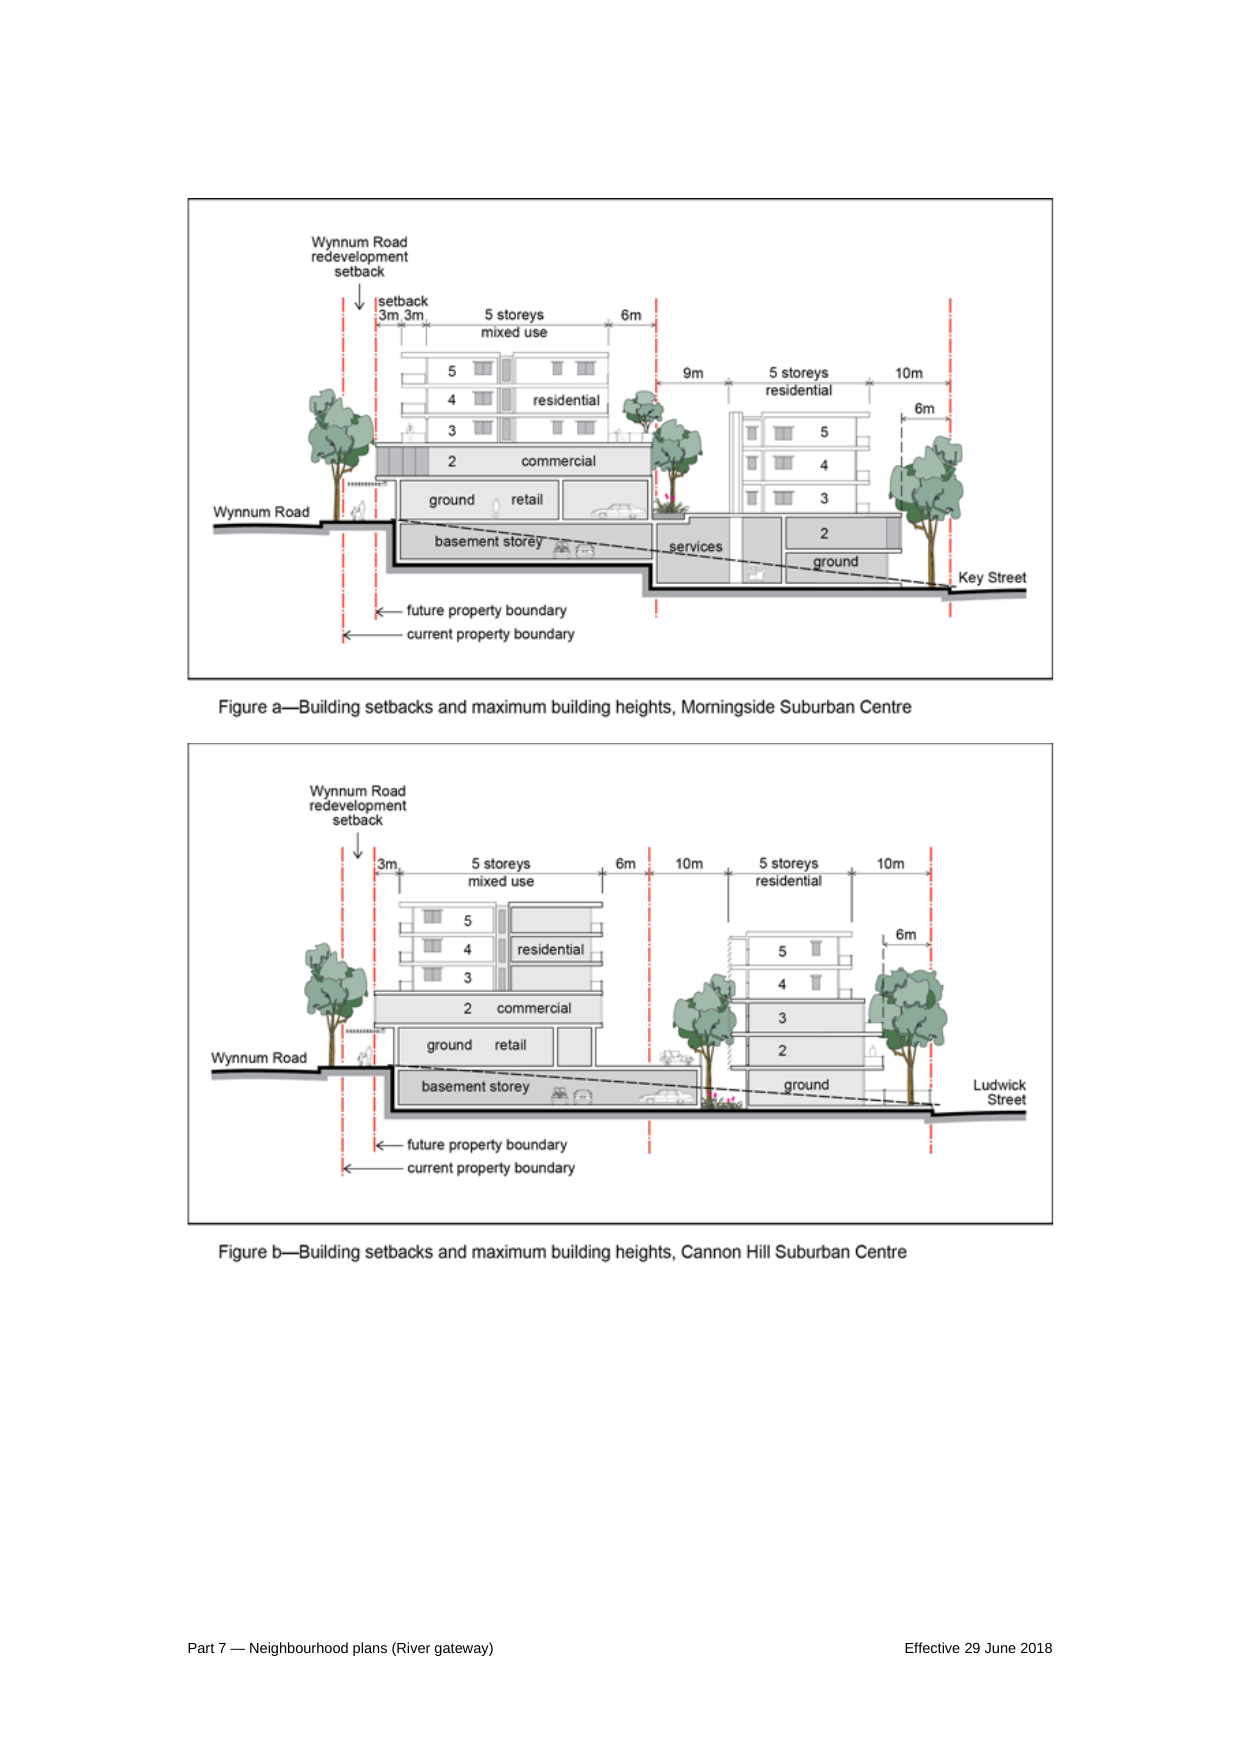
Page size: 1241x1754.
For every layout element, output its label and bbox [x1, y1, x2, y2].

picture [187, 743, 1054, 1264]
picture [187, 198, 1054, 719]
